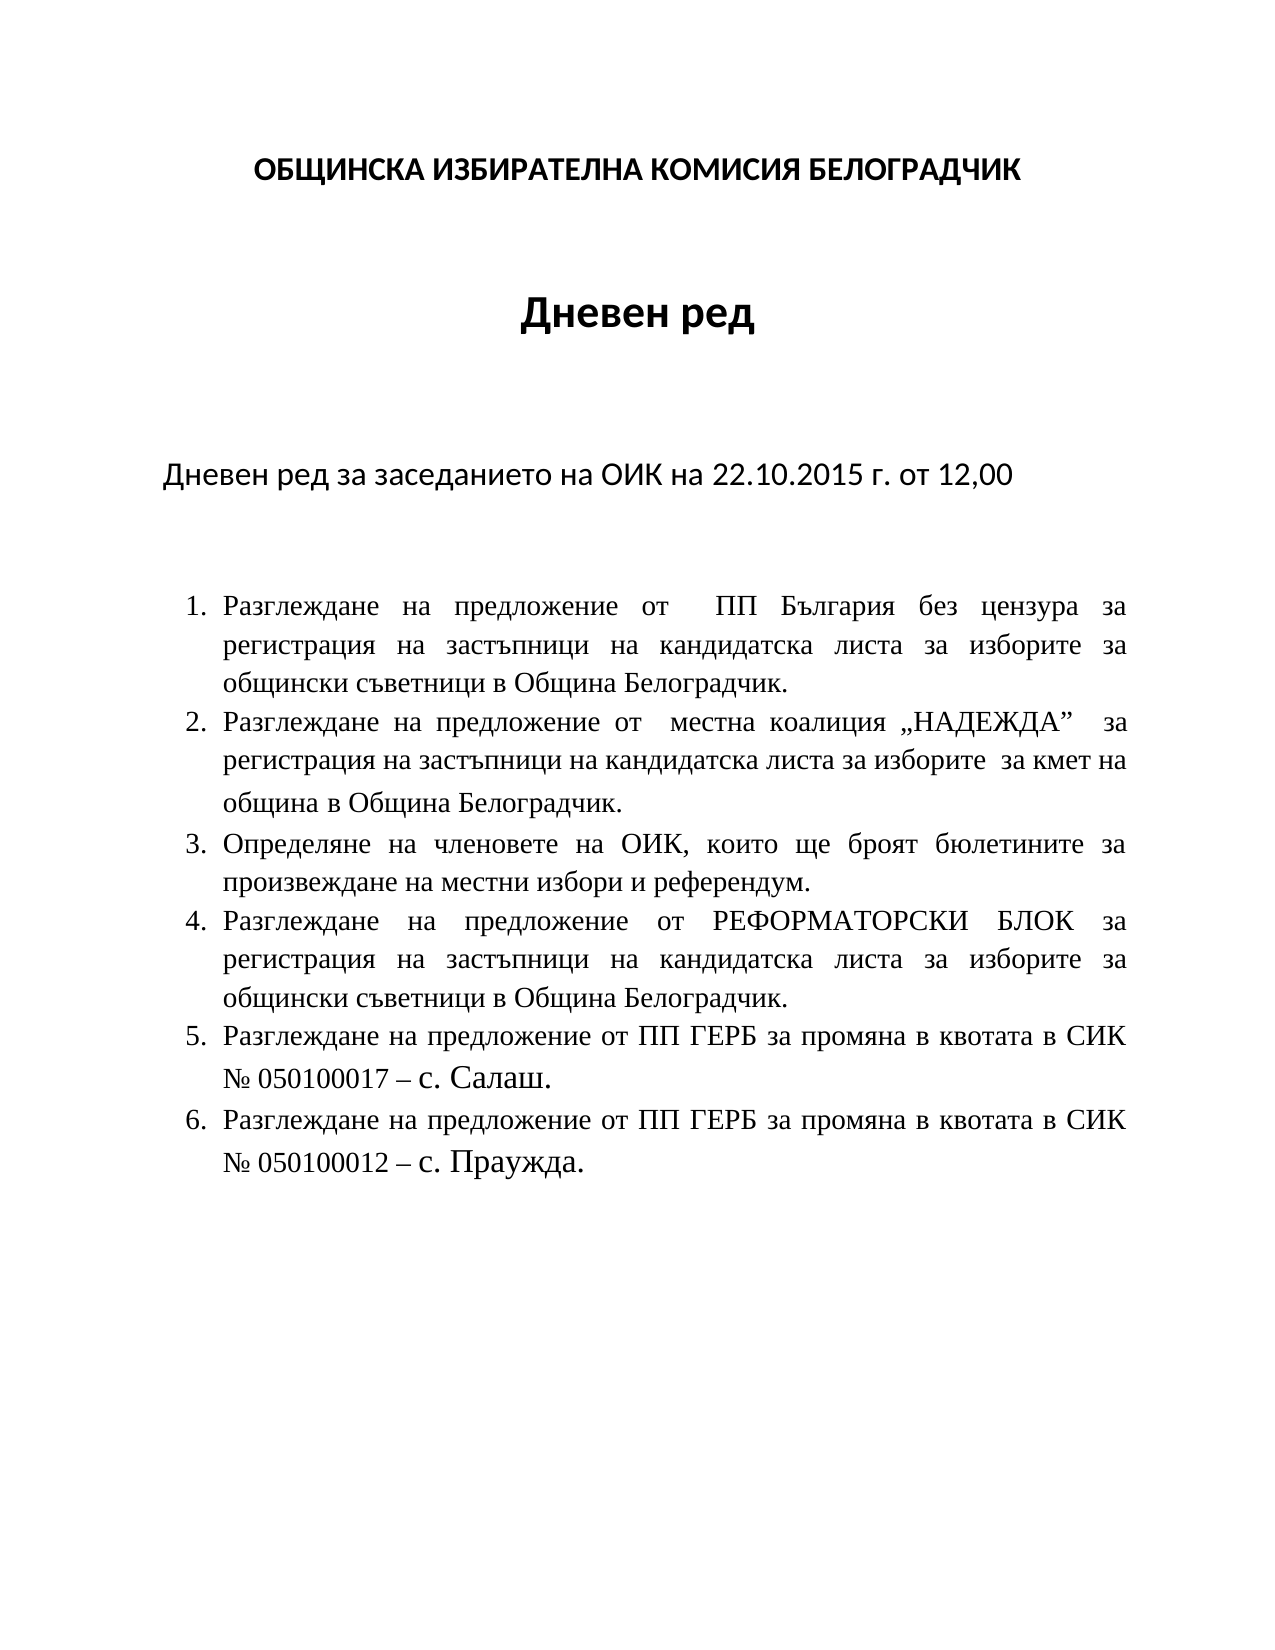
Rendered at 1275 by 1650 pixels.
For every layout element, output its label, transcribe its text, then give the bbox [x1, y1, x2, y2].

list Разглеждане на предложение от ПП България без цензура за регистрация на застъпници на кандидатска листа за изборите за общински съветници в Община Белоградчик. [185, 588, 1127, 699]
text Дневен ред [148, 283, 1127, 339]
list Определяне на членовете на ОИК, които ще броят бюлетините за произвеждане на местни избори и референдум. [185, 826, 1127, 898]
list Разглеждане на предложение от РЕФОРМАТОРСКИ БЛОК за регистрация на застъпници на кандидатска листа за изборите за общински съветници в Община Белоградчик. [185, 903, 1127, 1013]
text Дневен ред за заседанието на ОИК на 22.10.2015 г. от 12,00 [148, 453, 1127, 494]
list Разглеждане на предложение от ПП ГЕРБ за промяна в квотата в СИК № 050100012 – с. Праужда. [185, 1102, 1127, 1179]
list Разглеждане на предложение от местна коалиция „НАДЕЖДА” за регистрация на застъпници на кандидатска листа за изборите за кмет на община в Община Белоградчик. [185, 704, 1127, 820]
text ОБЩИНСКА ИЗБИРАТЕЛНА КОМИСИЯ БЕЛОГРАДЧИК [148, 148, 1127, 188]
list Разглеждане на предложение от ПП ГЕРБ за промяна в квотата в СИК № 050100017 – с. Салаш. [185, 1018, 1127, 1096]
